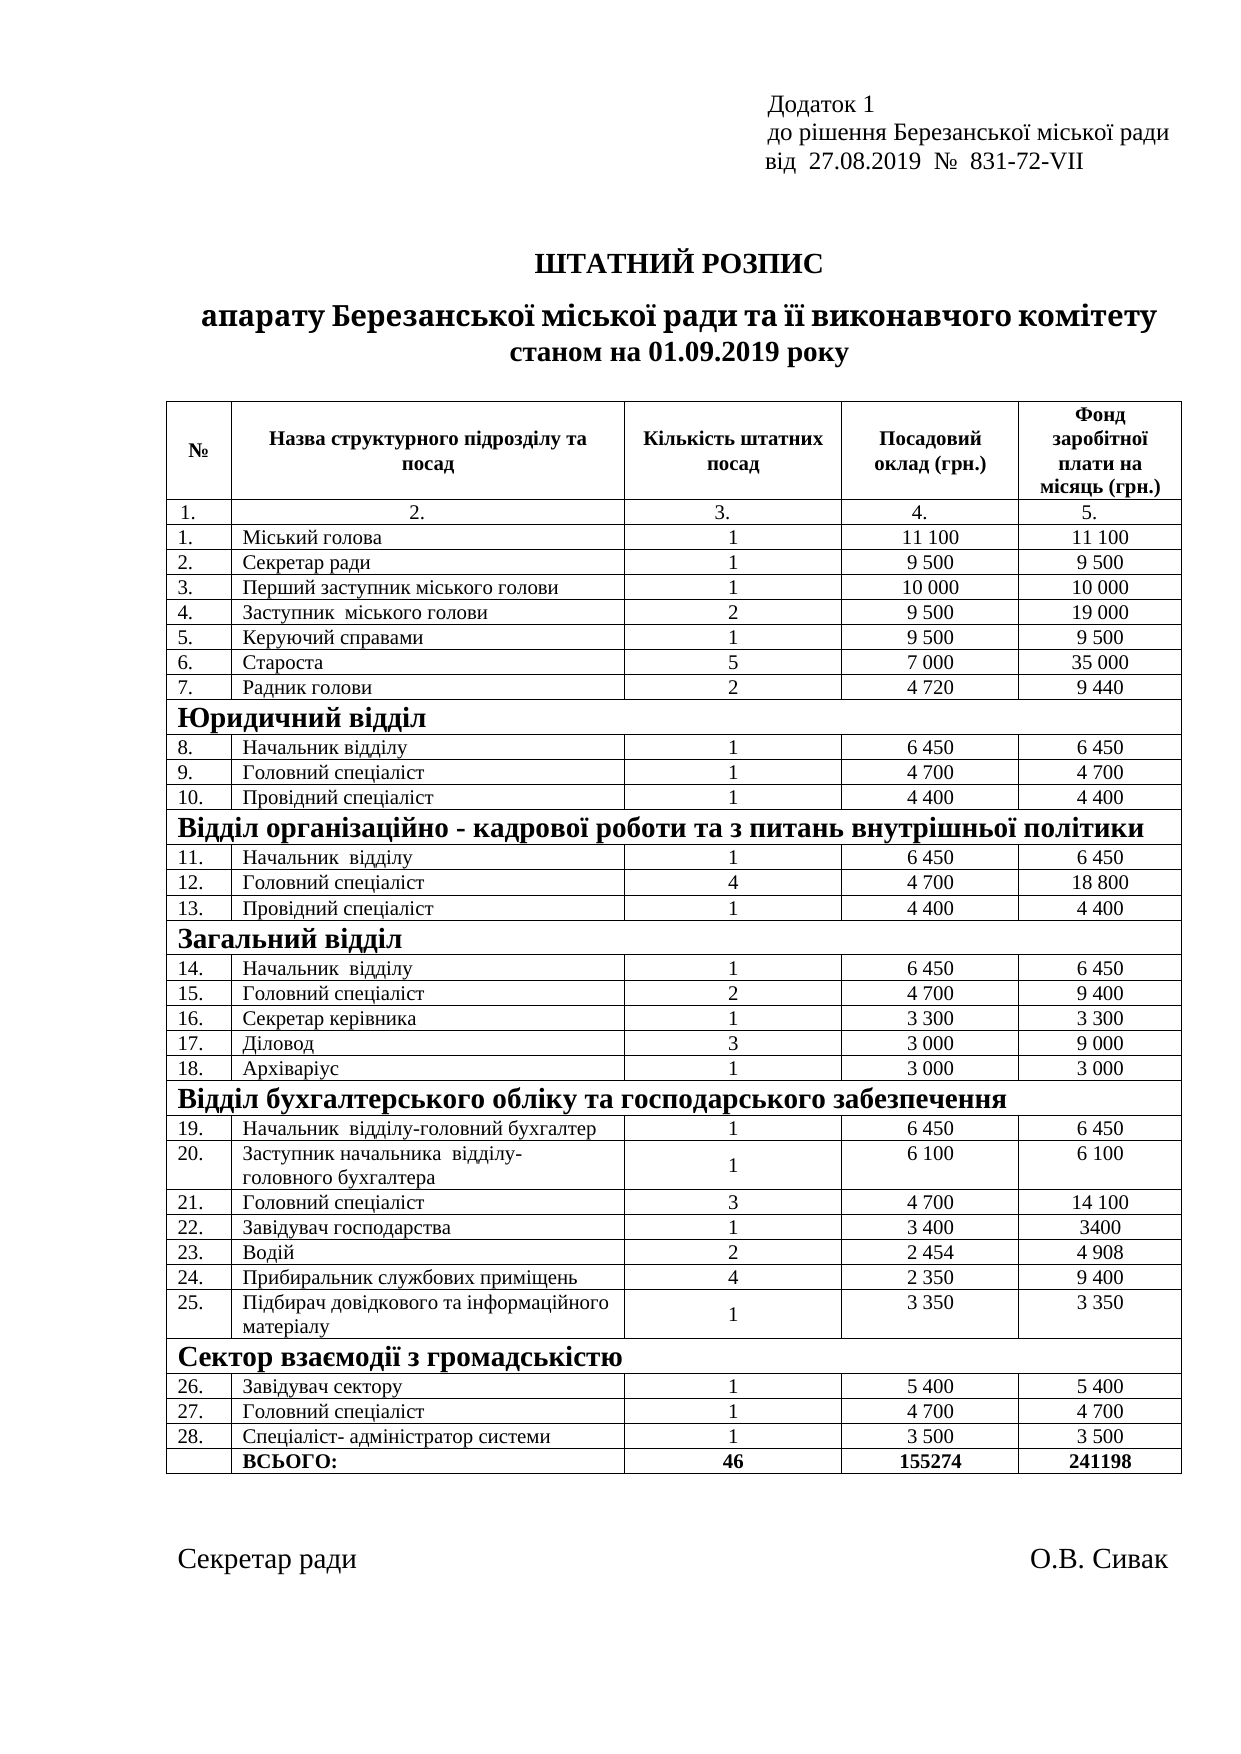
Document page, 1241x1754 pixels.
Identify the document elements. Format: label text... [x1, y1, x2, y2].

table_cell Керуючий справами [232, 625, 624, 649]
table_cell 3 400 [842, 1215, 1018, 1239]
table_cell [167, 1056, 231, 1080]
table_cell 9 500 [842, 600, 1018, 624]
table_cell 3 500 [842, 1424, 1018, 1448]
table_cell 19 000 [1019, 600, 1181, 624]
table_header Фонд заробітної плати на місяць (грн.) [1019, 402, 1181, 498]
table_cell [167, 1290, 231, 1338]
table_cell 2 454 [842, 1240, 1018, 1264]
table_cell 1 [625, 1399, 841, 1423]
table_cell 3 350 [842, 1290, 1018, 1338]
table_cell 1 [625, 1374, 841, 1398]
table_cell 4 700 [842, 760, 1018, 784]
table_cell 155274 [842, 1449, 1018, 1473]
table_cell Відділ бухгалтерського обліку та господарського забезпечення [167, 1081, 1181, 1114]
table_cell 1 [625, 625, 841, 649]
table_cell 3 300 [842, 1006, 1018, 1030]
table_cell Загальний відділ [167, 921, 1181, 954]
table_cell [167, 575, 231, 599]
table_cell 1 [625, 896, 841, 920]
table_cell 241198 [1019, 1449, 1181, 1473]
table_cell 4 700 [842, 981, 1018, 1004]
table_cell 9 440 [1019, 675, 1181, 699]
table_cell 1 [625, 955, 841, 979]
table_cell 6 450 [842, 1116, 1018, 1139]
table_cell 3 000 [1019, 1056, 1181, 1080]
table_cell 14 100 [1019, 1190, 1181, 1214]
table_cell Начальник відділу [232, 735, 624, 759]
table_cell 2 [625, 981, 841, 1004]
table_cell Діловод [232, 1031, 624, 1055]
text Додаток 1 [767, 89, 1181, 117]
table_cell 4 400 [1019, 896, 1181, 920]
table_cell [232, 500, 624, 524]
table_cell 6 100 [1019, 1141, 1181, 1189]
table_cell 4 700 [842, 1190, 1018, 1214]
table_cell [167, 1006, 231, 1030]
table_cell Начальник відділу [232, 955, 624, 979]
table_cell 4 700 [1019, 760, 1181, 784]
table_cell [167, 870, 231, 894]
table_cell Водій [232, 1240, 624, 1264]
table_cell 4 720 [842, 675, 1018, 699]
table_cell 2 [625, 675, 841, 699]
table_cell 9 500 [842, 550, 1018, 574]
table_cell [167, 735, 231, 759]
table_cell Юридичний відділ [167, 700, 1181, 734]
table_cell [167, 1265, 231, 1289]
table_cell ВСЬОГО: [232, 1449, 624, 1473]
table_cell 1 [625, 735, 841, 759]
table_cell Начальник відділу [232, 845, 624, 869]
table_cell 35 000 [1019, 650, 1181, 674]
text Секретар ради О.В. Сивак [177, 1541, 1181, 1575]
table_cell Завідувач господарства [232, 1215, 624, 1239]
table_cell Заступник начальника відділу- головного бухгалтера [232, 1141, 624, 1189]
table_cell Головний спеціаліст [232, 870, 624, 894]
table_cell Радник голови [232, 675, 624, 699]
table_cell [167, 1031, 231, 1055]
text станом на 01.09.2019 року [177, 334, 1181, 368]
table_cell 6 450 [1019, 735, 1181, 759]
table_cell [167, 1399, 231, 1423]
table_cell 46 [625, 1449, 841, 1473]
table_cell 1 [625, 760, 841, 784]
table_cell 6 450 [842, 845, 1018, 869]
table_cell [167, 1215, 231, 1239]
table_cell [167, 675, 231, 699]
table_cell 3 300 [1019, 1006, 1181, 1030]
table_cell 6 450 [1019, 955, 1181, 979]
table_cell 9 500 [842, 625, 1018, 649]
table_cell 6 450 [1019, 1116, 1181, 1139]
table_cell 4 700 [842, 870, 1018, 894]
table_cell 10 000 [1019, 575, 1181, 599]
table_cell 1 [625, 1006, 841, 1030]
table_cell 3 000 [842, 1056, 1018, 1080]
table_cell 1 [625, 1116, 841, 1139]
table_cell 9 000 [1019, 1031, 1181, 1055]
table_cell 9 400 [1019, 1265, 1181, 1289]
table_cell [167, 650, 231, 674]
table_cell Підбирач довідкового та інформаційного матеріалу [232, 1290, 624, 1338]
table_cell 4 700 [842, 1399, 1018, 1423]
table_cell 1 [625, 1056, 841, 1080]
table_header Кількість штатних посад [625, 402, 841, 498]
text від 27.08.2019 № 831-72-VII [177, 146, 1181, 175]
table_cell 1 [625, 1141, 841, 1189]
table_cell [167, 981, 231, 1004]
table_cell [167, 500, 231, 524]
table_cell 1 [625, 525, 841, 549]
table_cell Секретар ради [232, 550, 624, 574]
table_cell [167, 845, 231, 869]
table_cell 4 700 [1019, 1399, 1181, 1423]
table_cell [167, 760, 231, 784]
table_cell Архіваріус [232, 1056, 624, 1080]
table_cell 9 500 [1019, 625, 1181, 649]
subtitle апарату Березанської міської ради та її виконавчого комітету [177, 301, 1181, 334]
table_cell 6 450 [842, 955, 1018, 979]
table_cell 4 400 [842, 896, 1018, 920]
table_cell Головний спеціаліст [232, 1399, 624, 1423]
table_cell 6 450 [842, 735, 1018, 759]
table_cell [842, 500, 1018, 524]
table_cell 5 400 [1019, 1374, 1181, 1398]
table_cell [167, 625, 231, 649]
table_cell [167, 550, 231, 574]
table_cell [167, 525, 231, 549]
table_cell 9 400 [1019, 981, 1181, 1004]
table_cell 10 000 [842, 575, 1018, 599]
table_cell 1 [625, 1424, 841, 1448]
table_cell 4 [625, 870, 841, 894]
table_cell 2 [625, 600, 841, 624]
table_cell Міський голова [232, 525, 624, 549]
table_cell 3 350 [1019, 1290, 1181, 1338]
table_cell 7 000 [842, 650, 1018, 674]
table_cell [167, 600, 231, 624]
table_cell 3 [625, 1190, 841, 1214]
table_cell 1 [625, 1290, 841, 1338]
table_cell 9 500 [1019, 550, 1181, 574]
table_cell Головний спеціаліст [232, 981, 624, 1004]
table_cell Провідний спеціаліст [232, 896, 624, 920]
table_cell Перший заступник міського голови [232, 575, 624, 599]
table_cell [1019, 500, 1181, 524]
table_cell [167, 1374, 231, 1398]
table_cell [167, 1190, 231, 1214]
table_cell [167, 1449, 231, 1473]
table_cell 1 [625, 845, 841, 869]
table_cell [625, 500, 841, 524]
table_cell Староста [232, 650, 624, 674]
table_cell Прибиральник службових приміщень [232, 1265, 624, 1289]
subtitle ШТАТНИЙ РОЗПИС [177, 246, 1181, 280]
table_cell 1 [625, 785, 841, 809]
table_cell Спеціаліст- адміністратор системи [232, 1424, 624, 1448]
table_cell [167, 785, 231, 809]
table_cell 2 350 [842, 1265, 1018, 1289]
table_cell Заступник міського голови [232, 600, 624, 624]
table_cell 3400 [1019, 1215, 1181, 1239]
table_cell Сектор взаємодії з громадськістю [167, 1339, 1181, 1373]
table_cell 4 400 [1019, 785, 1181, 809]
table_cell 5 [625, 650, 841, 674]
table_cell 11 100 [1019, 525, 1181, 549]
table_cell Провідний спеціаліст [232, 785, 624, 809]
table_cell 6 100 [842, 1141, 1018, 1189]
table_header № [167, 402, 231, 498]
table_cell 11 100 [842, 525, 1018, 549]
table_cell 1 [625, 550, 841, 574]
table_cell [167, 1240, 231, 1264]
table_cell [167, 1424, 231, 1448]
table_cell Головний спеціаліст [232, 760, 624, 784]
table_cell Головний спеціаліст [232, 1190, 624, 1214]
table_cell Секретар керівника [232, 1006, 624, 1030]
table_cell [167, 1141, 231, 1189]
table_cell 3 000 [842, 1031, 1018, 1055]
table_cell 18 800 [1019, 870, 1181, 894]
text до рішення Березанської міської ради [767, 117, 1181, 146]
table_cell Завідувач сектору [232, 1374, 624, 1398]
table_cell 4 [625, 1265, 841, 1289]
table_cell 4 400 [842, 785, 1018, 809]
table_cell Відділ організаційно - кадрової роботи та з питань внутрішньої політики [167, 810, 1181, 844]
table_cell 3 [625, 1031, 841, 1055]
table_cell 6 450 [1019, 845, 1181, 869]
table_cell [167, 896, 231, 920]
table_cell 1 [625, 1215, 841, 1239]
table_cell 5 400 [842, 1374, 1018, 1398]
table_cell [167, 955, 231, 979]
table_cell Начальник відділу-головний бухгалтер [232, 1116, 624, 1139]
table_header Назва структурного підрозділу та посад [232, 402, 624, 498]
table_cell [167, 1116, 231, 1139]
table_cell 1 [625, 575, 841, 599]
table_header Посадовий оклад (грн.) [842, 402, 1018, 498]
table_cell 3 500 [1019, 1424, 1181, 1448]
table_cell 2 [625, 1240, 841, 1264]
table_cell 4 908 [1019, 1240, 1181, 1264]
